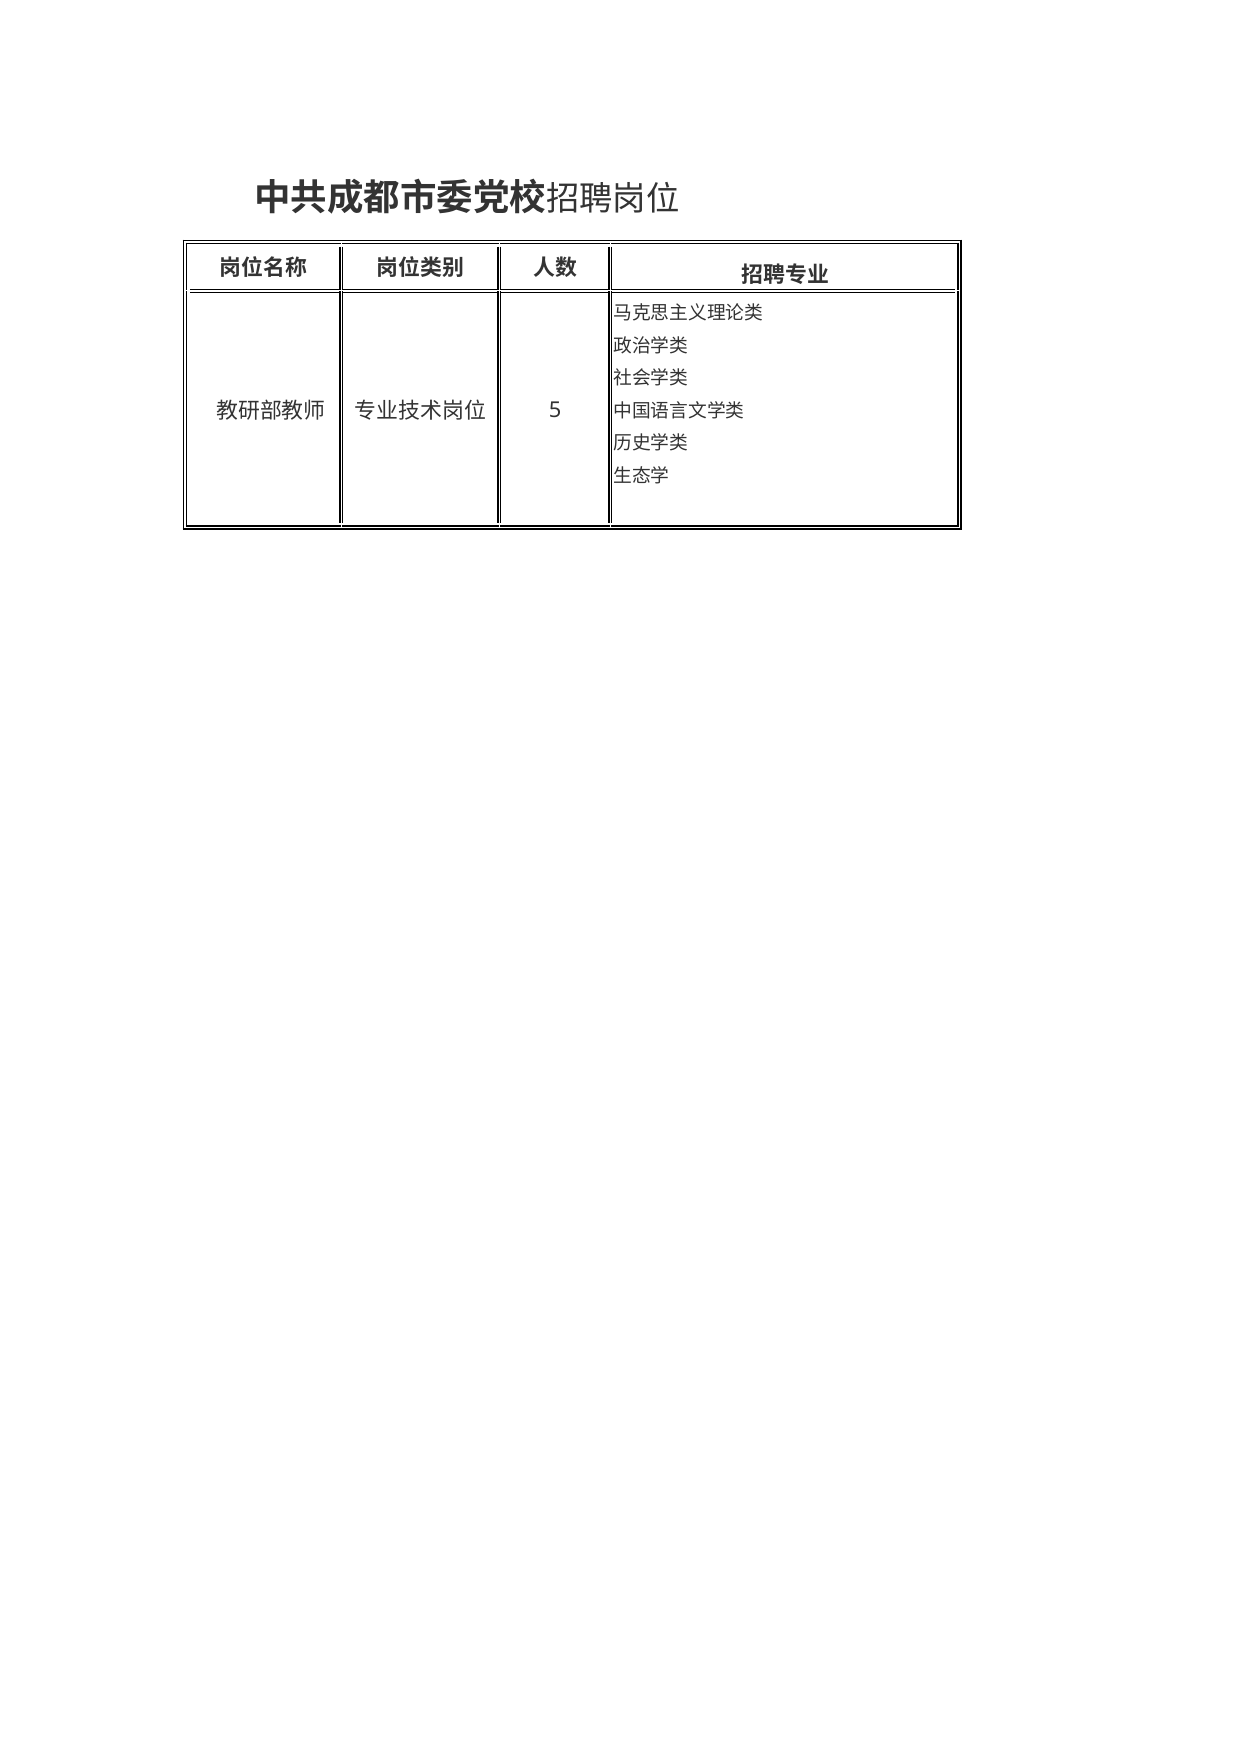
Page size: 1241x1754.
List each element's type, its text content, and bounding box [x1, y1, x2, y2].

table_header 岗位名称 [187, 244, 341, 289]
table_cell 教研部教师 [185, 289, 341, 525]
table_cell 专业技术岗位 [341, 289, 499, 525]
table_cell 5 [499, 289, 610, 525]
text 中共成都市委党校招聘岗位 [187, 162, 1053, 227]
table_header 招聘专业 [610, 241, 959, 289]
table_cell 马克思主义理论类 政治学类 社会学类 中国语言文学类 历史学类 生态学 [610, 289, 959, 525]
table_header 岗位类别 [341, 241, 499, 289]
table_header 人数 [499, 241, 610, 289]
